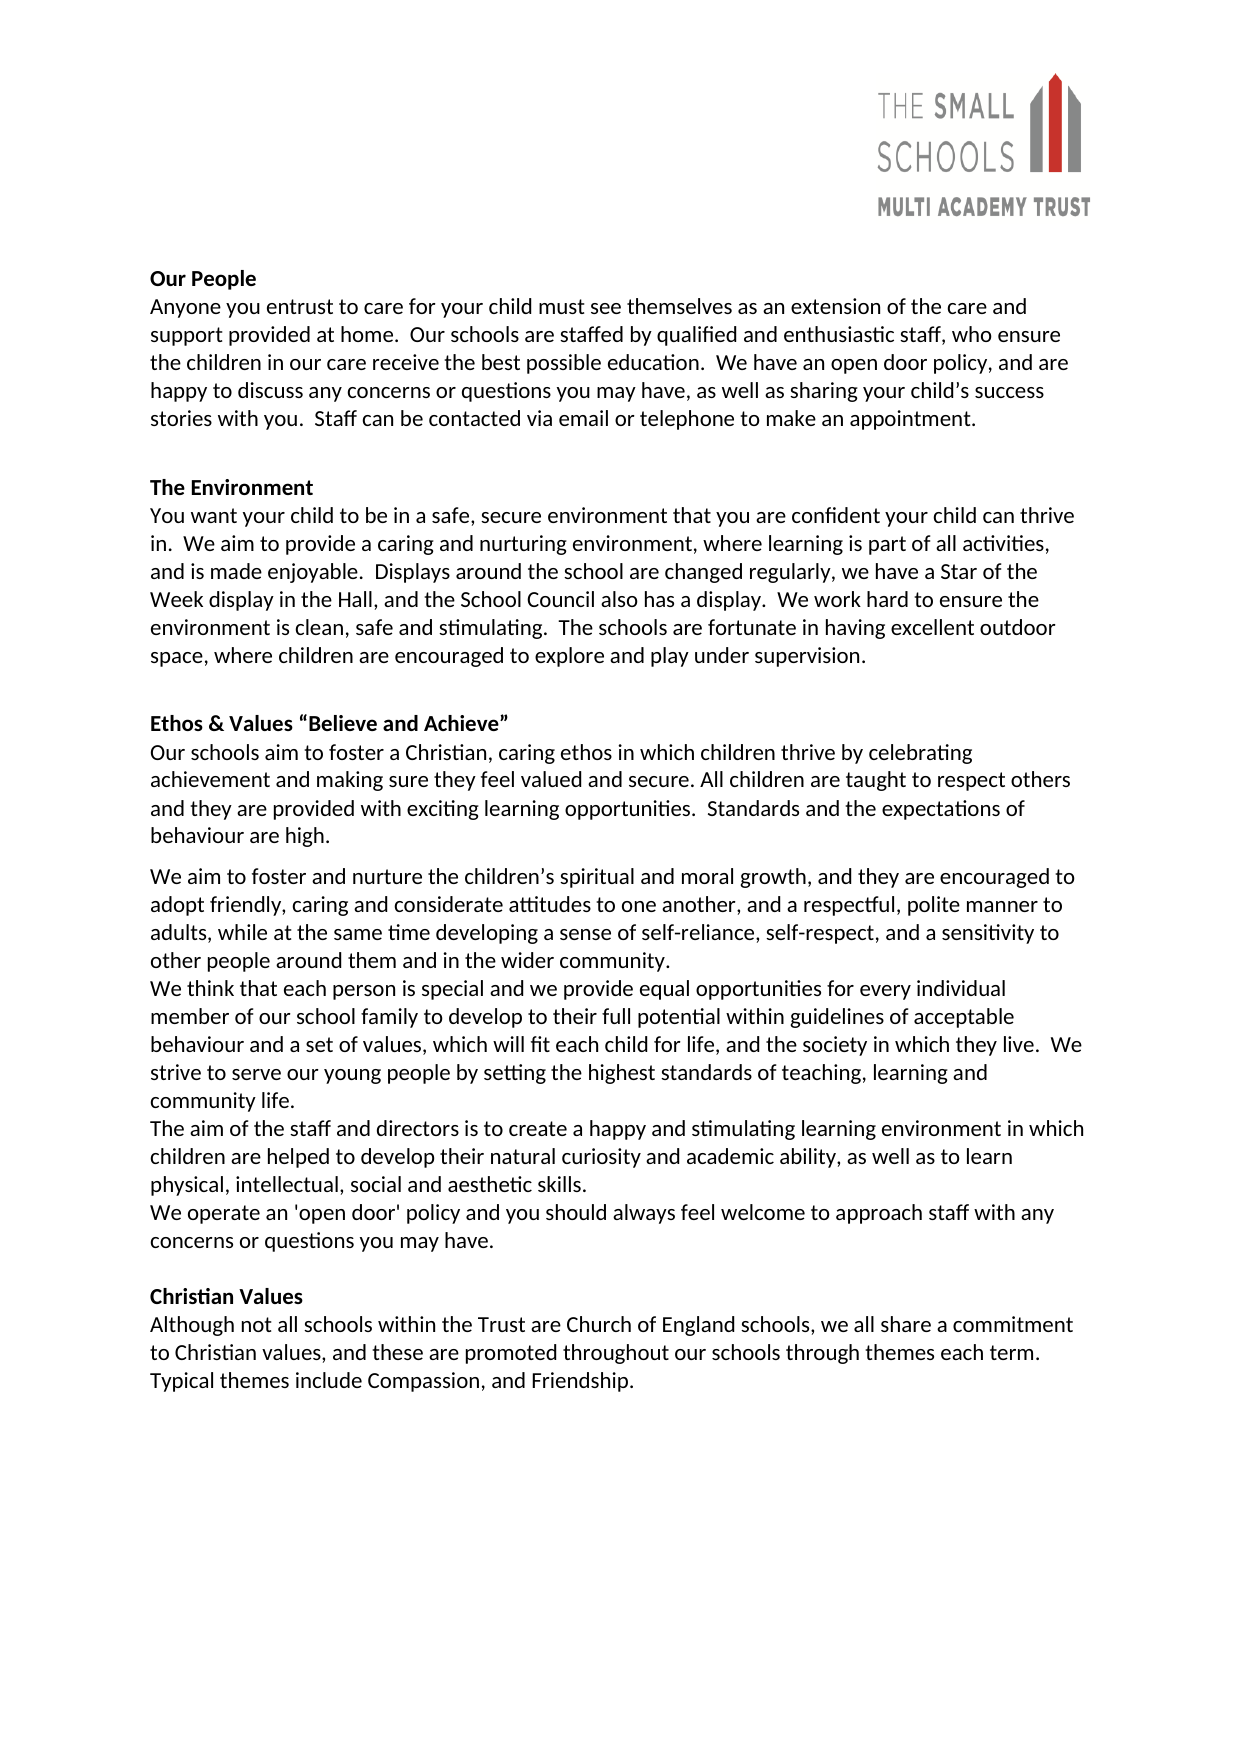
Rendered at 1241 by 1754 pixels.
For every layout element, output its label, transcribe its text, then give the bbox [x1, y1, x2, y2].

text The aim of the staff and directors is to create a happy and stimulating learning environment in which children are helped to develop their natural curiosity and academic ability, as well as to learn physical, intellectual, social and aesthetic skills. [150, 1114, 1090, 1198]
text Although not all schools within the Trust are Church of England schools, we all share a commitment to Christian values, and these are promoted throughout our schools through themes each term. Typical themes include Compassion, and Friendship. [150, 1311, 1090, 1394]
text We operate an 'open door' policy and you should always feel welcome to approach staff with any concerns or questions you may have. Christian Values [150, 1198, 1090, 1311]
subtitle Ethos & Values “Believe and Achieve” Our schools aim to foster a Christian, caring ethos in which children thrive by celebrating achievement and making sure they feel valued and secure. All children are taught to respect others and they are provided with exciting learning opportunities. Standards and the expectations of behaviour are high. [150, 682, 1090, 850]
subtitle Our People Anyone you entrust to care for your child must see themselves as an extension of the care and support provided at home. Our schools are staffed by qualified and enthusiastic staff, who ensure the children in our care receive the best possible education. We have an open door policy, and are happy to discuss any concerns or questions you may have, as well as sharing your child’s success stories with you. Staff can be contacted via email or telephone to make an appointment. [150, 264, 1090, 432]
text We aim to foster and nurture the children’s spiritual and moral growth, and they are encouraged to adopt friendly, caring and considerate attitudes to one another, and a respectful, polite manner to adults, while at the same time developing a sense of self-reliance, self-respect, and a sensitivity to other people around them and in the wider community. [150, 862, 1090, 974]
subtitle The Environment You want your child to be in a safe, secure environment that you are confident your child can thrive in. We aim to provide a caring and nurturing environment, where learning is part of all activities, and is made enjoyable. Displays around the school are changed regularly, we have a Star of the Week display in the Hall, and the School Council also has a display. We work hard to ensure the environment is clean, safe and stimulating. The schools are fortunate in having excellent outdoor space, where children are encouraged to explore and play under supervision. [150, 445, 1090, 669]
picture [876, 73, 1091, 224]
text We think that each person is special and we provide equal opportunities for every individual member of our school family to develop to their full potential within guidelines of acceptable behaviour and a set of values, which will fit each child for life, and the society in which they live. We strive to serve our young people by setting the highest standards of teaching, learning and community life. [150, 974, 1090, 1114]
